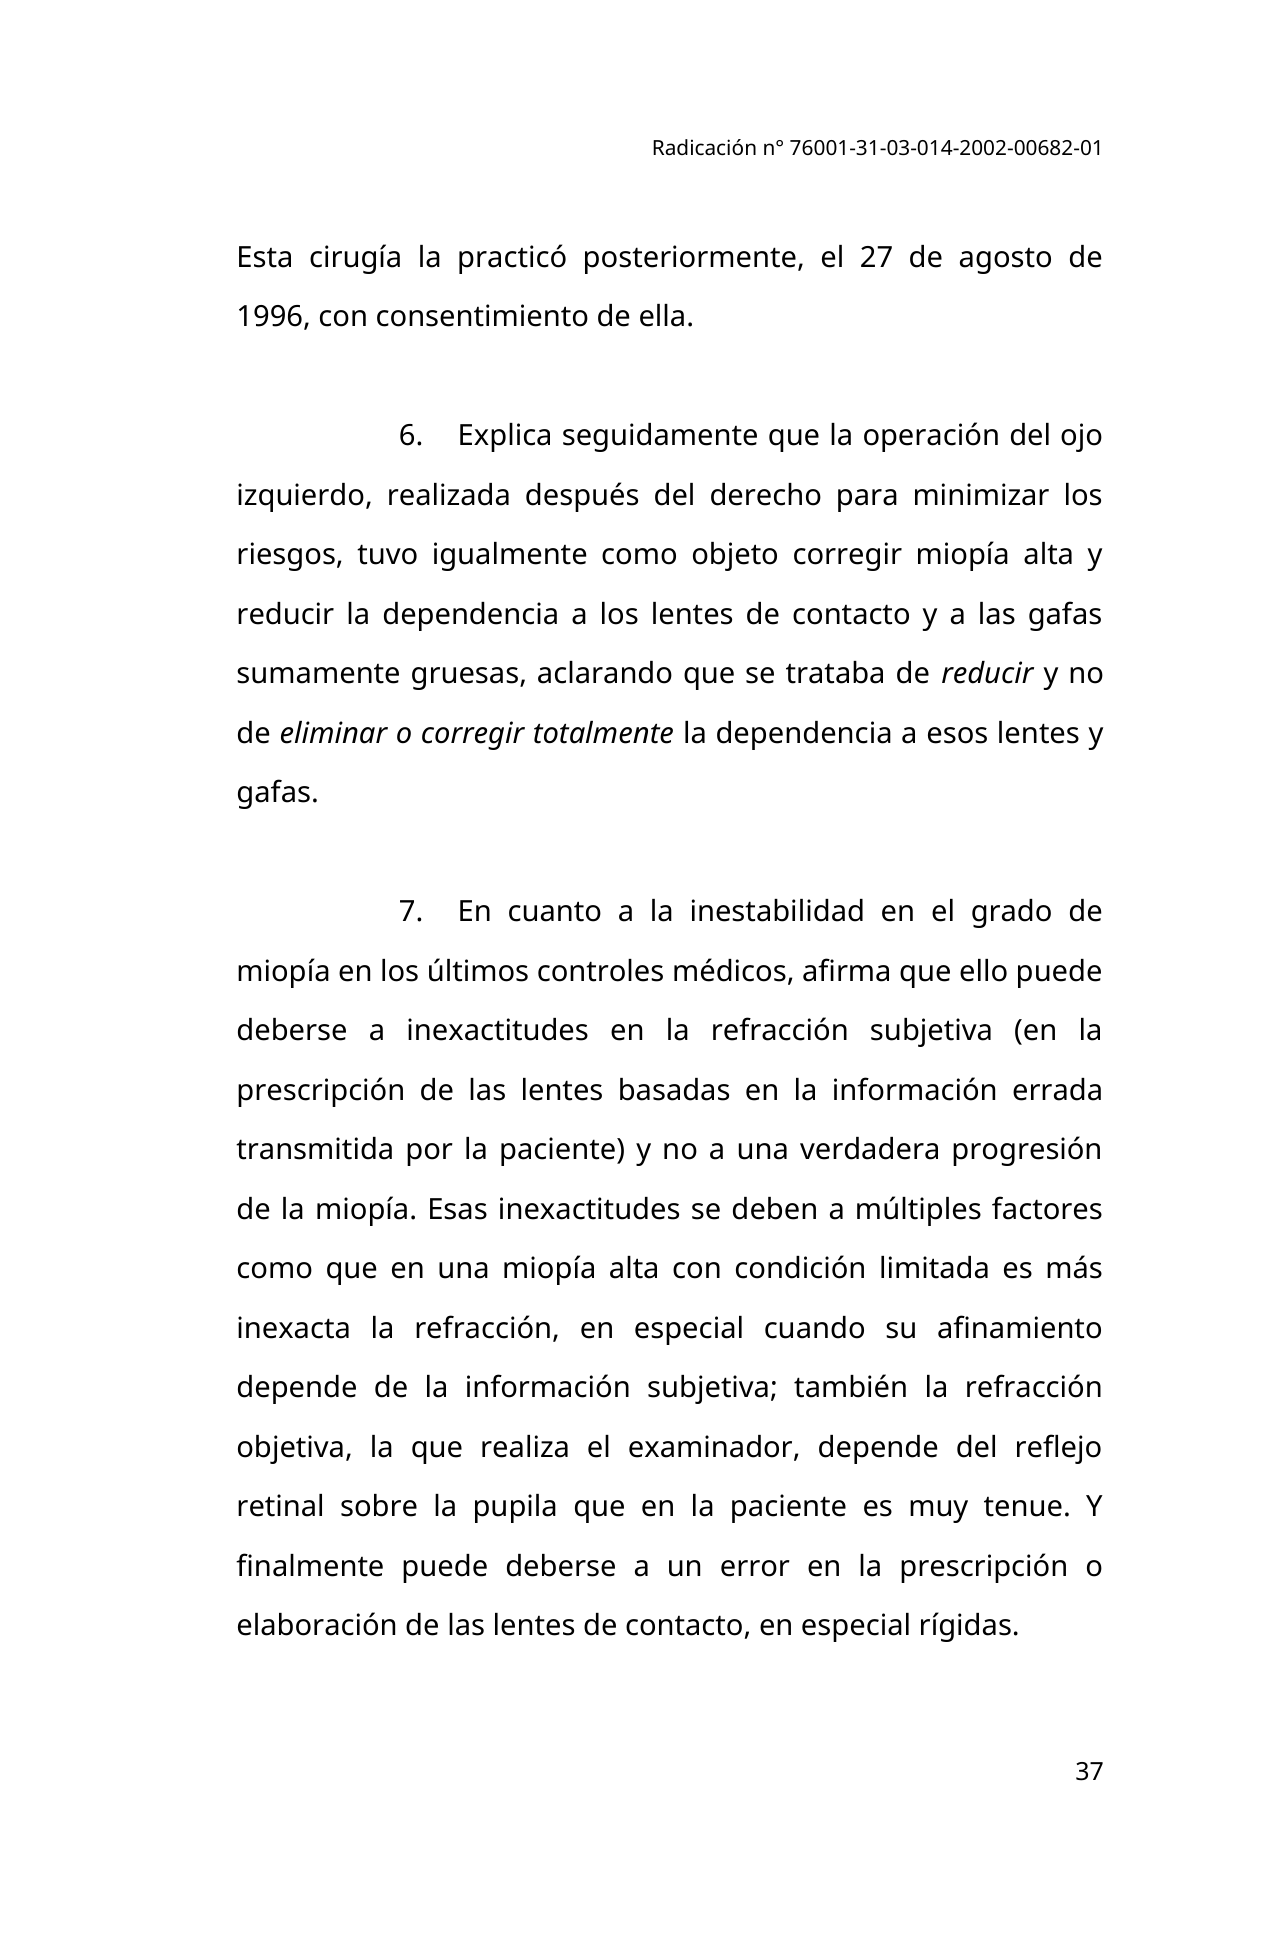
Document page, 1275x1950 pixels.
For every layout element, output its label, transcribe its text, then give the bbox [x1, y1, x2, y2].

text 6. Explica seguidamente que la operación del ojo izquierdo, realizada después del derecho para minimizar los riesgos, tuvo igualmente como objeto corregir miopía alta y reducir la dependencia a los lentes de contacto y a las gafas sumamente gruesas, aclarando que se trataba de reducir y no de eliminar o corregir totalmente la dependencia a esos lentes y gafas. [236, 415, 1104, 811]
text 7. En cuanto a la inestabilidad en el grado de miopía en los últimos controles médicos, afirma que ello puede deberse a inexactitudes en la refracción subjetiva (en la prescripción de las lentes basadas en la información errada transmitida por la paciente) y no a una verdadera progresión de la miopía. Esas inexactitudes se deben a múltiples factores como que en una miopía alta con condición limitada es más inexacta la refracción, en especial cuando su afinamiento depende de la información subjetiva; también la refracción objetiva, la que realiza el examinador, depende del reflejo retinal sobre la pupila que en la paciente es muy tenue. Y finalmente puede deberse a un error en la prescripción o elaboración de las lentes de contacto, en especial rígidas. [236, 891, 1104, 1644]
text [236, 236, 1104, 335]
